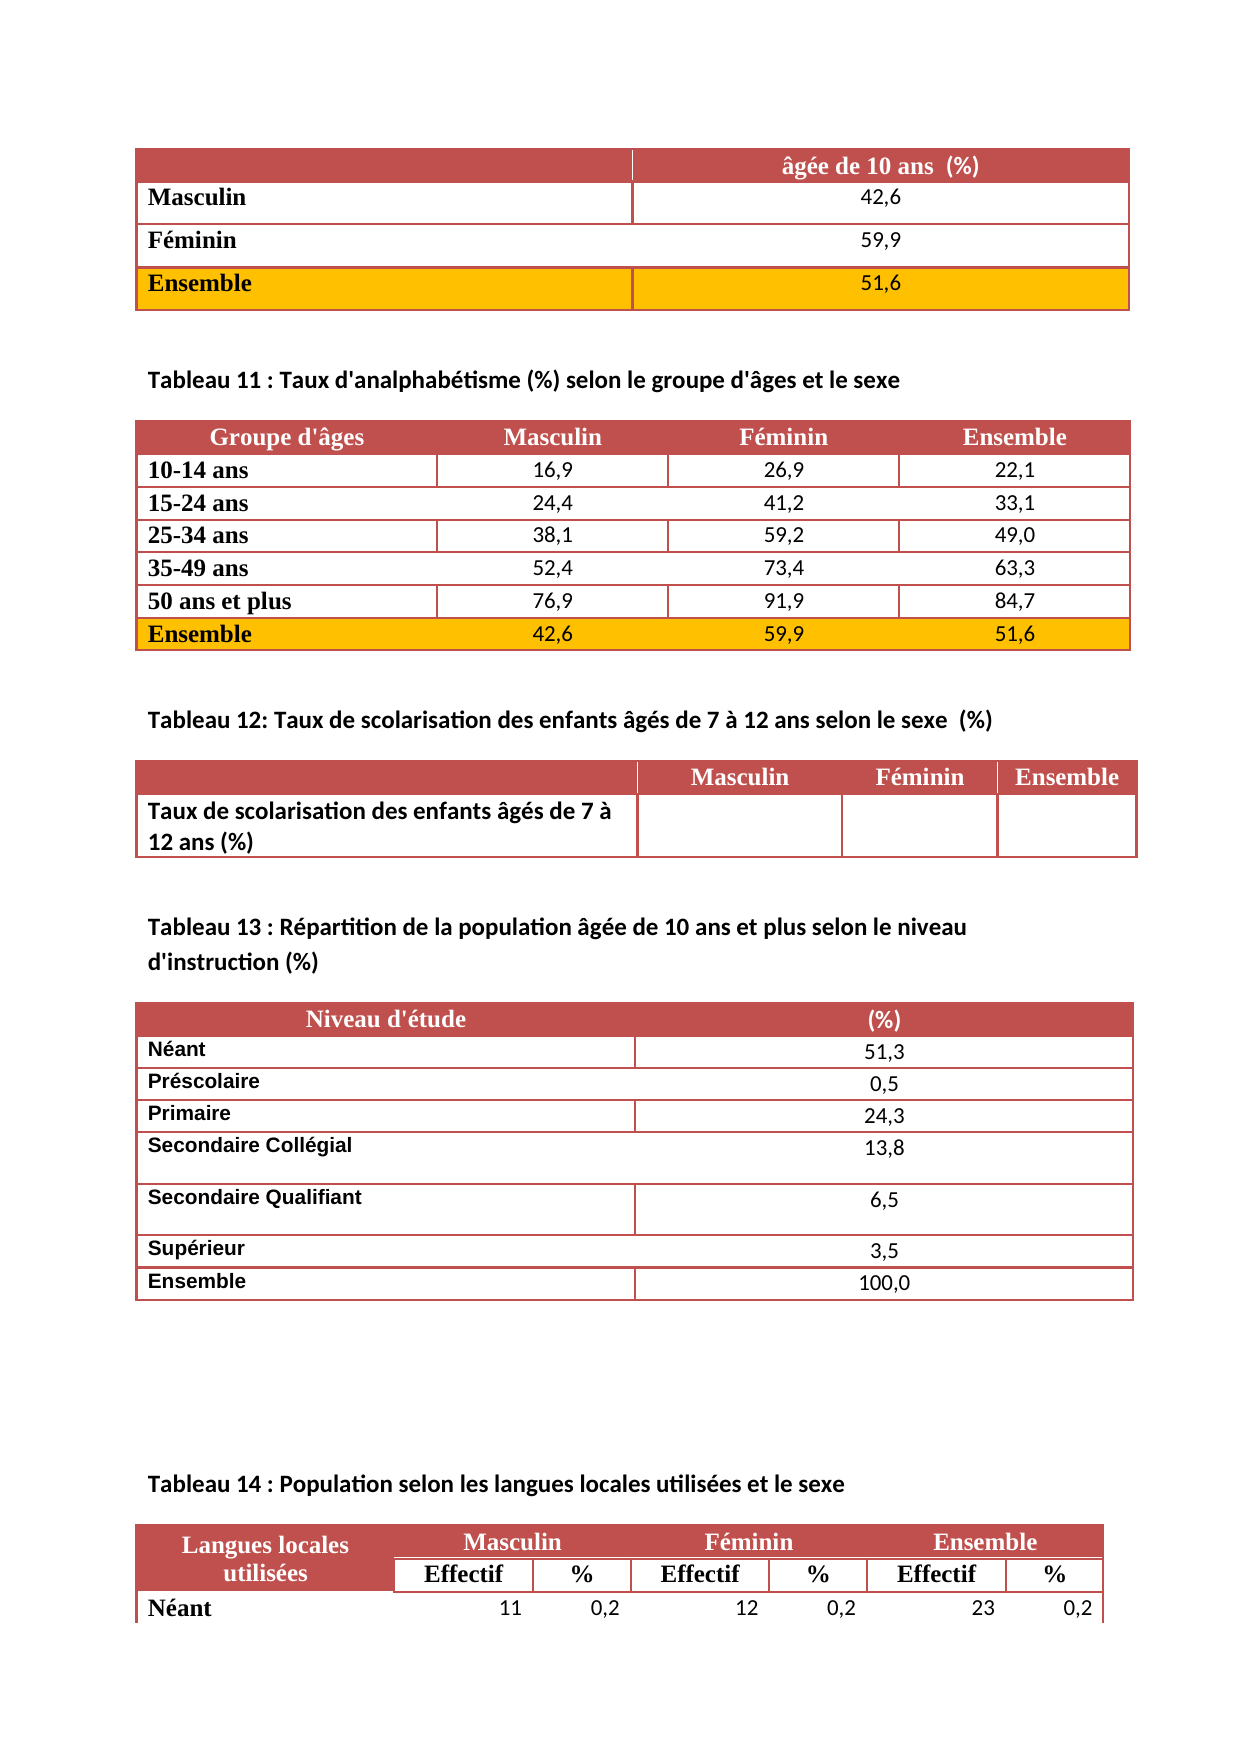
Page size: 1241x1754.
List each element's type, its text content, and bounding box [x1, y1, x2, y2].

table_cell 12 [631, 1593, 769, 1623]
table_cell 15-24 ans [138, 488, 437, 518]
table_header Ensemble [867, 1526, 1102, 1557]
table_cell 6,5 [636, 1185, 1132, 1234]
table_cell Ensemble [138, 1269, 634, 1298]
table_header Féminin [668, 423, 899, 453]
table_cell 52,4 [437, 553, 668, 584]
table_cell Effectif [395, 1560, 532, 1591]
table_header Masculin [638, 762, 842, 793]
table_cell 0,2 [1006, 1593, 1102, 1623]
table_cell Féminin [138, 225, 632, 266]
table_cell Secondaire Collégial [138, 1133, 635, 1183]
table_cell Effectif [632, 1560, 768, 1591]
text Tableau 12: Taux de scolarisation des enfants âgés de 7 à 12 ans selon le sexe (%) [148, 704, 1092, 735]
table_header Niveau d'étude [138, 1004, 635, 1035]
table_cell 11 [394, 1593, 533, 1623]
text Tableau 14 : Population selon les langues locales utilisées et le sexe [148, 1468, 1092, 1499]
table_cell % [534, 1560, 630, 1591]
table_header Masculin [394, 1526, 631, 1557]
table_header Langues locales utilisées [138, 1526, 394, 1591]
table_cell 35-49 ans [138, 553, 437, 584]
table_cell % [1007, 1560, 1102, 1591]
table_cell 51,6 [634, 269, 1128, 309]
table_cell Ensemble [138, 269, 631, 309]
table_cell 84,7 [900, 586, 1129, 617]
table_cell 59,9 [668, 619, 899, 649]
table_cell 51,6 [899, 619, 1129, 649]
table_cell 91,9 [669, 586, 898, 617]
table_header Ensemble [998, 762, 1135, 793]
table_cell [639, 795, 841, 856]
table_cell Préscolaire [138, 1069, 635, 1099]
table_cell 16,9 [438, 455, 667, 486]
text Tableau 13 : Répartition de la population âgée de 10 ans et plus selon le niveau d'instruction (%) [148, 911, 1092, 977]
table_cell Taux de scolarisation des enfants âgés de 7 à 12 ans (%) [138, 795, 636, 856]
table_cell 25-34 ans [138, 521, 436, 551]
table_cell [999, 795, 1135, 856]
table_cell 10-14 ans [138, 455, 436, 486]
table_cell Secondaire Qualifiant [138, 1185, 634, 1234]
table_cell 49,0 [900, 521, 1129, 551]
table_cell % [770, 1560, 866, 1591]
table_cell Néant [138, 1037, 634, 1067]
table_cell 24,3 [636, 1101, 1132, 1131]
table_header Ensemble [899, 423, 1129, 453]
table_cell 0,5 [635, 1069, 1132, 1099]
table_cell Ensemble [138, 619, 437, 649]
table_header Masculin [437, 423, 668, 453]
table_cell 63,3 [899, 553, 1129, 584]
table_cell 59,2 [669, 521, 898, 551]
table_cell 42,6 [437, 619, 668, 649]
table_header [138, 150, 632, 180]
table_header [138, 762, 637, 793]
table_cell 73,4 [668, 553, 899, 584]
table_cell Néant [138, 1591, 394, 1623]
table_header Féminin [631, 1526, 867, 1557]
table_cell 33,1 [899, 488, 1129, 518]
table_cell 100,0 [636, 1269, 1132, 1298]
table_header Groupe d'âges [138, 423, 437, 453]
table_cell Supérieur [138, 1236, 635, 1266]
table_cell 3,5 [635, 1236, 1132, 1266]
table_cell 51,3 [636, 1037, 1132, 1067]
table_cell 41,2 [668, 488, 899, 518]
table_cell 0,2 [769, 1593, 867, 1623]
table_cell 13,8 [635, 1133, 1132, 1183]
table_cell 0,2 [533, 1593, 631, 1623]
table_cell Primaire [138, 1101, 634, 1131]
table_cell 23 [867, 1593, 1006, 1623]
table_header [633, 150, 1128, 180]
table_cell 42,6 [634, 183, 1128, 223]
table_cell 22,1 [900, 455, 1129, 486]
table_cell 26,9 [669, 455, 898, 486]
table_cell Masculin [138, 183, 631, 223]
table_cell Effectif [868, 1560, 1005, 1591]
table_cell 50 ans et plus [138, 586, 436, 617]
table_cell [843, 795, 996, 856]
table_cell 24,4 [437, 488, 668, 518]
table_header (%) [635, 1004, 1132, 1035]
text Tableau 11 : Taux d'analphabétisme (%) selon le groupe d'âges et le sexe [148, 364, 1092, 395]
table_header Féminin [842, 762, 997, 793]
table_cell 38,1 [438, 521, 667, 551]
table_cell 76,9 [438, 586, 667, 617]
table_cell 59,9 [633, 225, 1128, 266]
